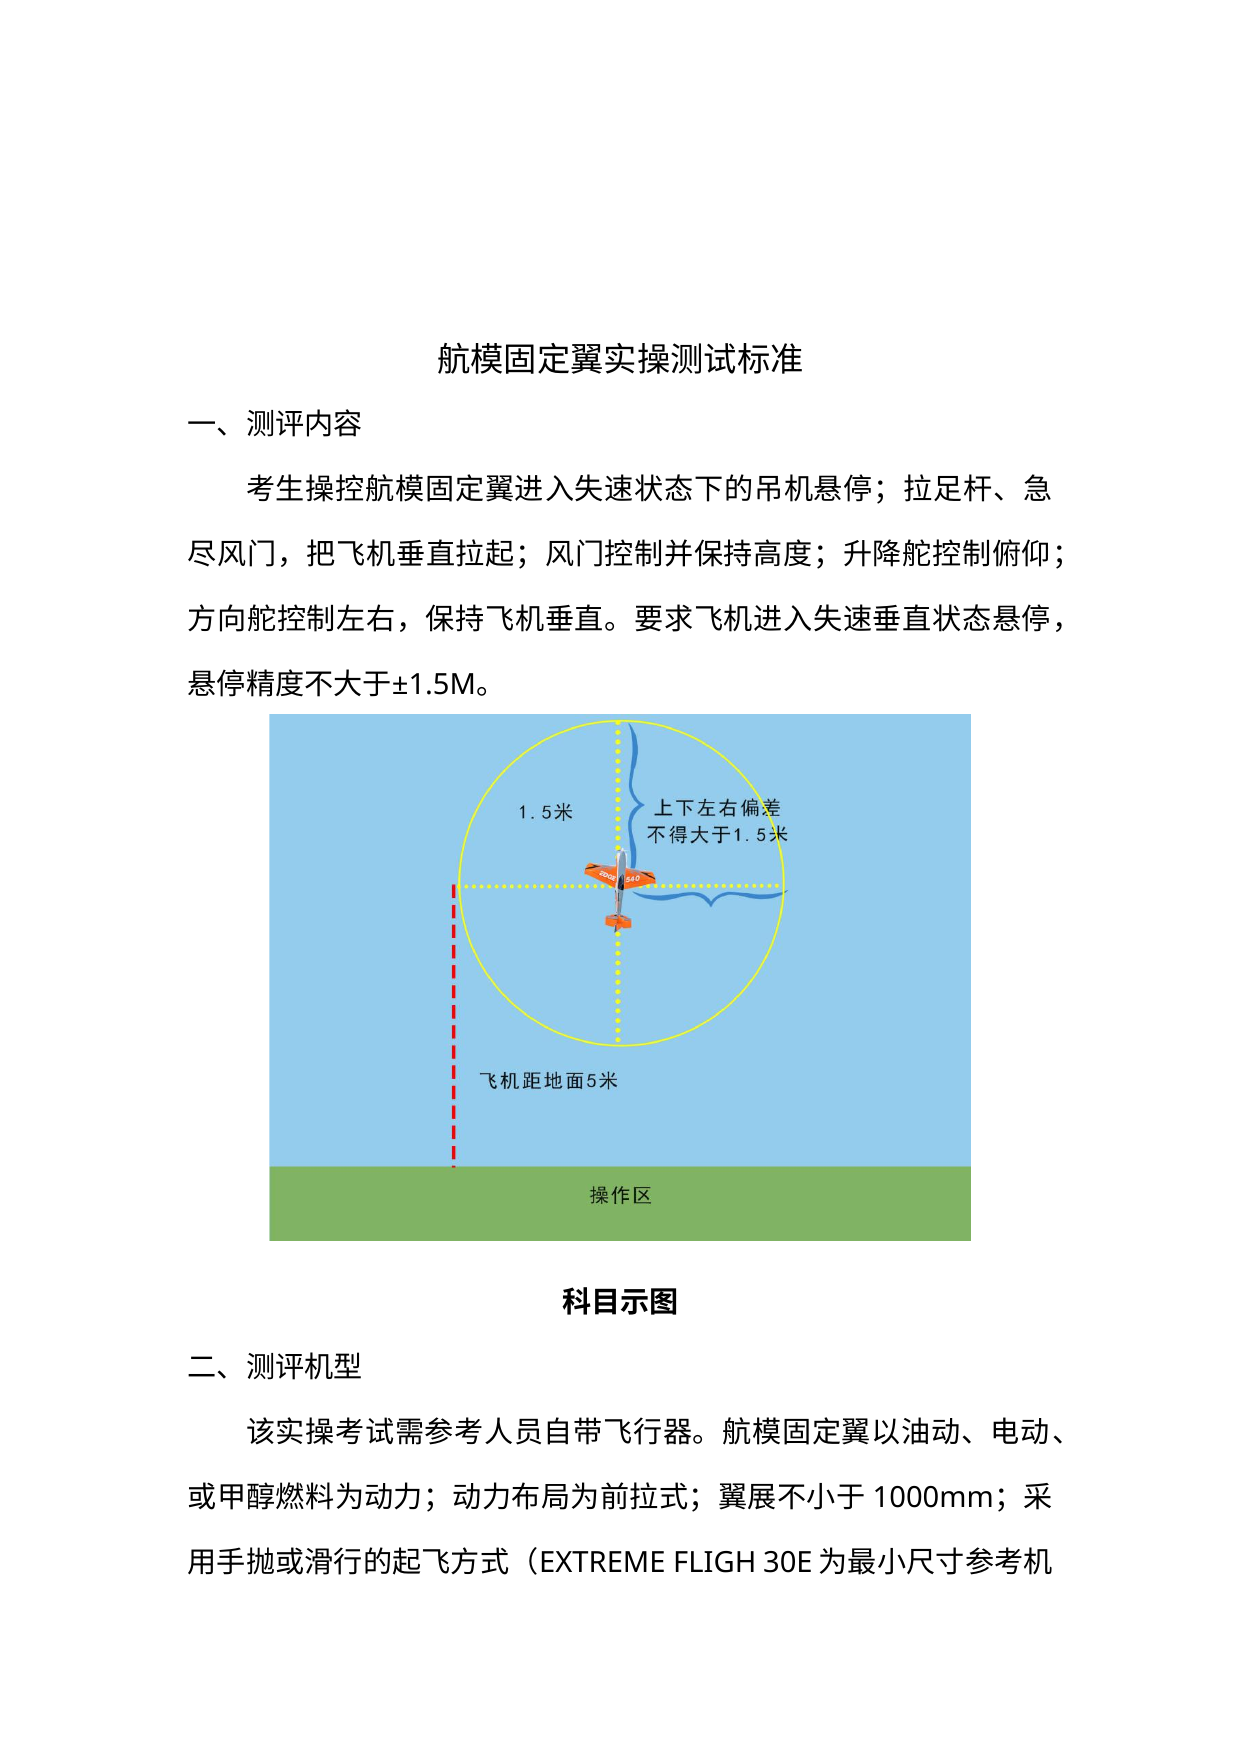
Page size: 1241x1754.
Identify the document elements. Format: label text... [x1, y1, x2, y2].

text 科目示图 [187, 1267, 1053, 1332]
text 考生操控航模固定翼进入失速状态下的吊机悬停；拉足杆、急尽风门，把飞机垂直拉起；风门控制并保持高度；升降舵控制俯仰；方向舵控制左右，保持飞机垂直。要求飞机进入失速垂直状态悬停，悬停精度不大于±1.5M。 [187, 454, 1053, 714]
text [187, 1397, 1053, 1592]
text 二、测评机型 [187, 1332, 1053, 1397]
text 航模固定翼实操测试标准 [187, 324, 1053, 389]
picture [269, 714, 971, 1241]
text 一、测评内容 [187, 389, 1053, 454]
